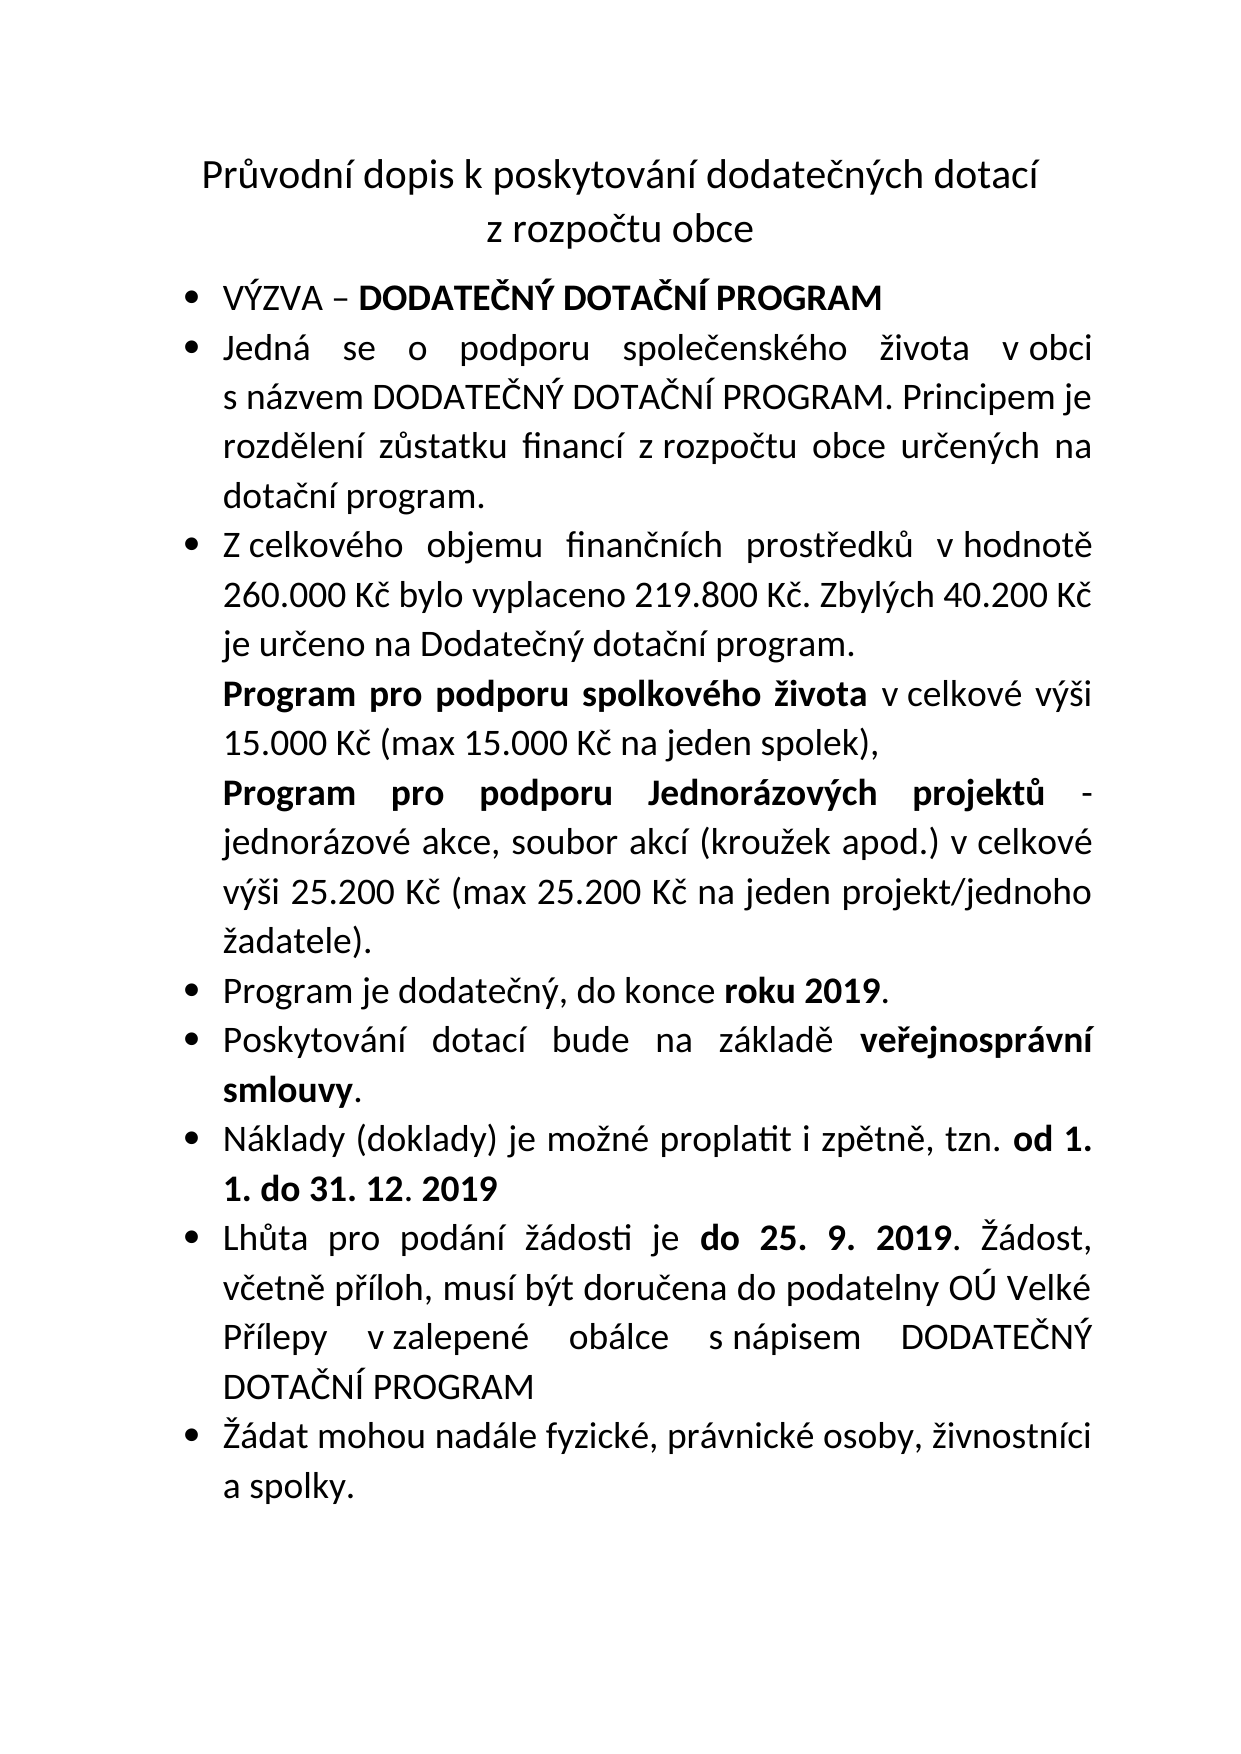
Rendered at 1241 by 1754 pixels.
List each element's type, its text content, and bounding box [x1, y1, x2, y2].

list Jedná se o podporu společenského života v obci s názvem DODATEČNÝ DOTAČNÍ PROGRAM. Principem je rozdělení zůstatku financí z rozpočtu obce určených na dotační program. [185, 323, 1093, 518]
list Lhůta pro podání žádosti je do 25. 9. 2019. Žádost, včetně příloh, musí být doručena do podatelny OÚ Velké Přílepy v zalepené obálce s nápisem DODATEČNÝ DOTAČNÍ PROGRAM [185, 1214, 1093, 1408]
list Poskytování dotací bude na základě veřejnosprávní smlouvy. [185, 1016, 1093, 1112]
list Žádat mohou nadále fyzické, právnické osoby, živnostníci a spolky. [185, 1412, 1093, 1507]
text Průvodní dopis k poskytování dodatečných dotací z rozpočtu obce [148, 148, 1093, 253]
list VÝZVA – DODATEČNÝ DOTAČNÍ PROGRAM [185, 274, 1093, 320]
list Z celkového objemu finančních prostředků v hodnotě 260.000 Kč bylo vyplaceno 219.800 Kč. Zbylých 40.200 Kč je určeno na Dodatečný dotační program. [185, 521, 1093, 666]
list Program je dodatečný, do konce roku 2019. [185, 967, 1093, 1013]
list Náklady (doklady) je možné proplatit i zpětně, tzn. od 1. 1. do 31. 12. 2019 [185, 1115, 1093, 1211]
list Program pro podporu Jednorázových projektů - jednorázové akce, soubor akcí (kroužek apod.) v celkové výši 25.200 Kč (max 25.200 Kč na jeden projekt/jednoho žadatele). [223, 769, 1093, 963]
list Program pro podporu spolkového života v celkové výši 15.000 Kč (max 15.000 Kč na jeden spolek), [223, 670, 1093, 765]
